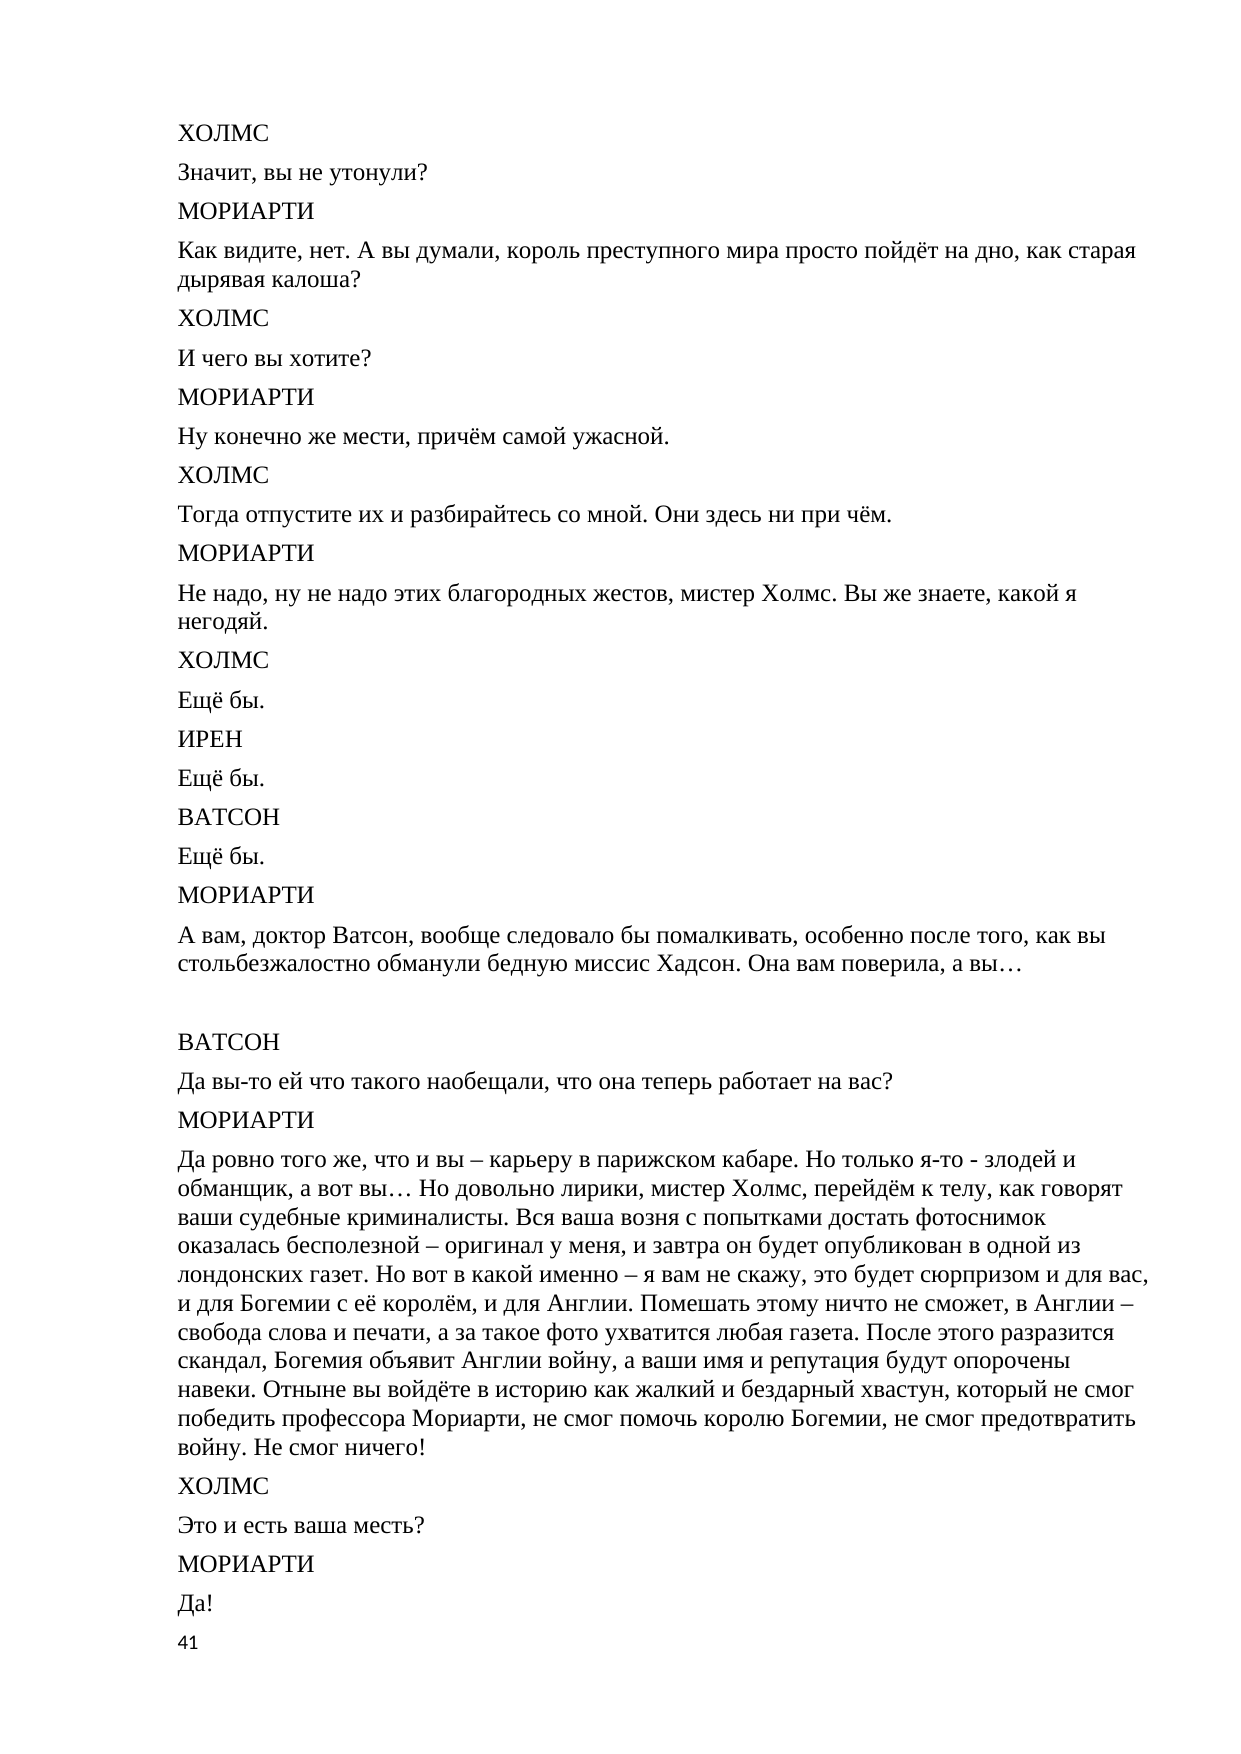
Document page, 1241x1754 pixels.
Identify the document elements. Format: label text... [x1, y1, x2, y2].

text ВАТСОН [177, 1027, 1152, 1056]
text ХОЛМС [177, 118, 1152, 147]
text А вам, доктор Ватсон, вообще следовало бы помалкивать, особенно после того, как вы стольбезжалостно обманули бедную миссис Хадсон. Она вам поверила, а вы… [177, 920, 1152, 977]
text МОРИАРТИ [177, 382, 1152, 411]
text И чего вы хотите? [177, 343, 1152, 371]
text МОРИАРТИ [177, 1105, 1152, 1134]
text Тогда отпустите их и разбирайтесь со мной. Они здесь ни при чём. [177, 499, 1152, 528]
text Значит, вы не утонули? [177, 157, 1152, 186]
text Как видите, нет. А вы думали, король преступного мира просто пойдёт на дно, как старая дырявая калоша? [177, 236, 1152, 293]
text Не надо, ну не надо этих благородных жестов, мистер Холмс. Вы же знаете, какой я негодяй. [177, 578, 1152, 635]
text МОРИАРТИ [177, 881, 1152, 909]
text ХОЛМС [177, 303, 1152, 332]
text Ещё бы. [177, 841, 1152, 870]
text МОРИАРТИ [177, 196, 1152, 225]
text Ещё бы. [177, 685, 1152, 713]
text Это и есть ваша месть? [177, 1510, 1152, 1539]
text ИРЕН [177, 724, 1152, 753]
text ХОЛМС [177, 460, 1152, 489]
text Ещё бы. [177, 763, 1152, 792]
text МОРИАРТИ [177, 538, 1152, 567]
text Да вы-то ей что такого наобещали, что она теперь работает на вас? [177, 1066, 1152, 1095]
text Да ровно того же, что и вы – карьеру в парижском кабаре. Но только я-то - злодей и обманщик, а вот вы… Но довольно лирики, мистер Холмс, перейдём к телу, как говорят ваши судебные криминалисты. Вся ваша возня с попытками достать фотоснимок оказалась бесполезной – оригинал у меня, и завтра он будет опубликован в одной из лондонских газет. Но вот в какой именно – я вам не скажу, это будет сюрпризом и для вас, и для Богемии с её королём, и для Англии. Помешать этому ничто не сможет, в Англии – свобода слова и печати, а за такое фото ухватится любая газета. После этого разразится скандал, Богемия объявит Англии войну, а ваши имя и репутация будут опорочены навеки. Отныне вы войдёте в историю как жалкий и бездарный хвастун, который не смог победить профессора Мориарти, не смог помочь королю Богемии, не смог предотвратить войну. Не смог ничего! [177, 1144, 1152, 1461]
text ВАТСОН [177, 802, 1152, 831]
text ХОЛМС [177, 1471, 1152, 1500]
text Ну конечно же мести, причём самой ужасной. [177, 421, 1152, 450]
text МОРИАРТИ [177, 1549, 1152, 1578]
text Да! [177, 1588, 1152, 1617]
text ХОЛМС [177, 646, 1152, 674]
